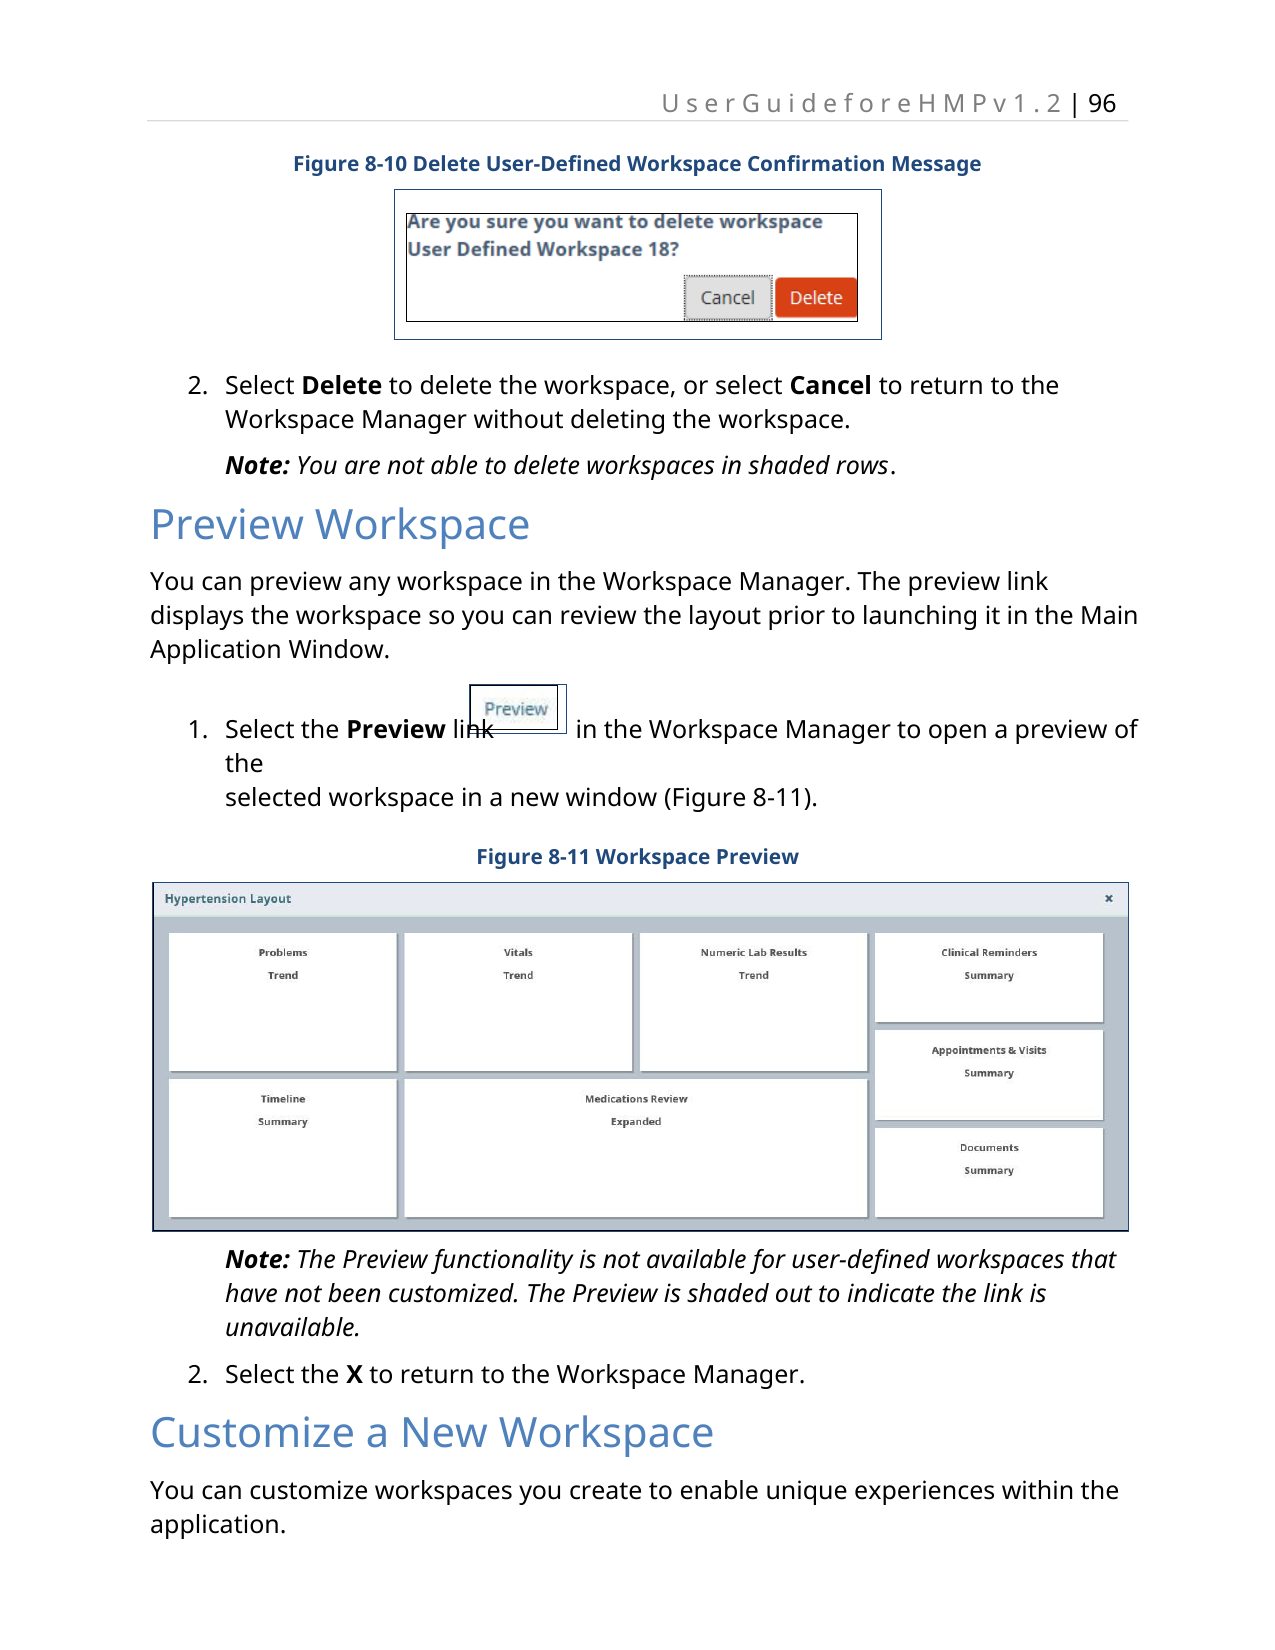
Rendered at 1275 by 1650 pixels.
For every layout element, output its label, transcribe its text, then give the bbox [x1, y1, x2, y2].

text selected workspace in a new window (Figure 8-11). [225, 780, 1142, 814]
picture [471, 686, 557, 712]
text Note: You are not able to delete workspaces in shaded rows. [225, 448, 1142, 482]
text You can customize workspaces you create to enable unique experiences within the application. [150, 1472, 1142, 1541]
text Figure 8-11 Workspace Preview [285, 842, 990, 870]
list Select Delete to delete the workspace, or select Cancel to return to the Workspace Manager without deleting the workspace. [187, 367, 1076, 436]
subtitle Customize a New Workspace [150, 1403, 1142, 1460]
list Select the Preview link in the Workspace Manager to open a preview of the [187, 712, 1142, 780]
picture [407, 214, 857, 321]
list Select the X to return to the Workspace Manager. [187, 1357, 1142, 1391]
text Figure 8-10 Delete User-Defined Workspace Confirmation Message [285, 149, 990, 177]
picture [1124, 883, 1128, 1230]
picture [154, 883, 225, 1230]
text You can preview any workspace in the Workspace Manager. The preview link displays the workspace so you can review the layout prior to launching it in the Main Application Window. [150, 564, 1142, 666]
subtitle Preview Workspace [150, 494, 1142, 551]
text Note: The Preview functionality is not available for user-defined workspaces that have not been customized. The Preview is shaded out to indicate the link is unavailable. [225, 880, 1124, 1344]
